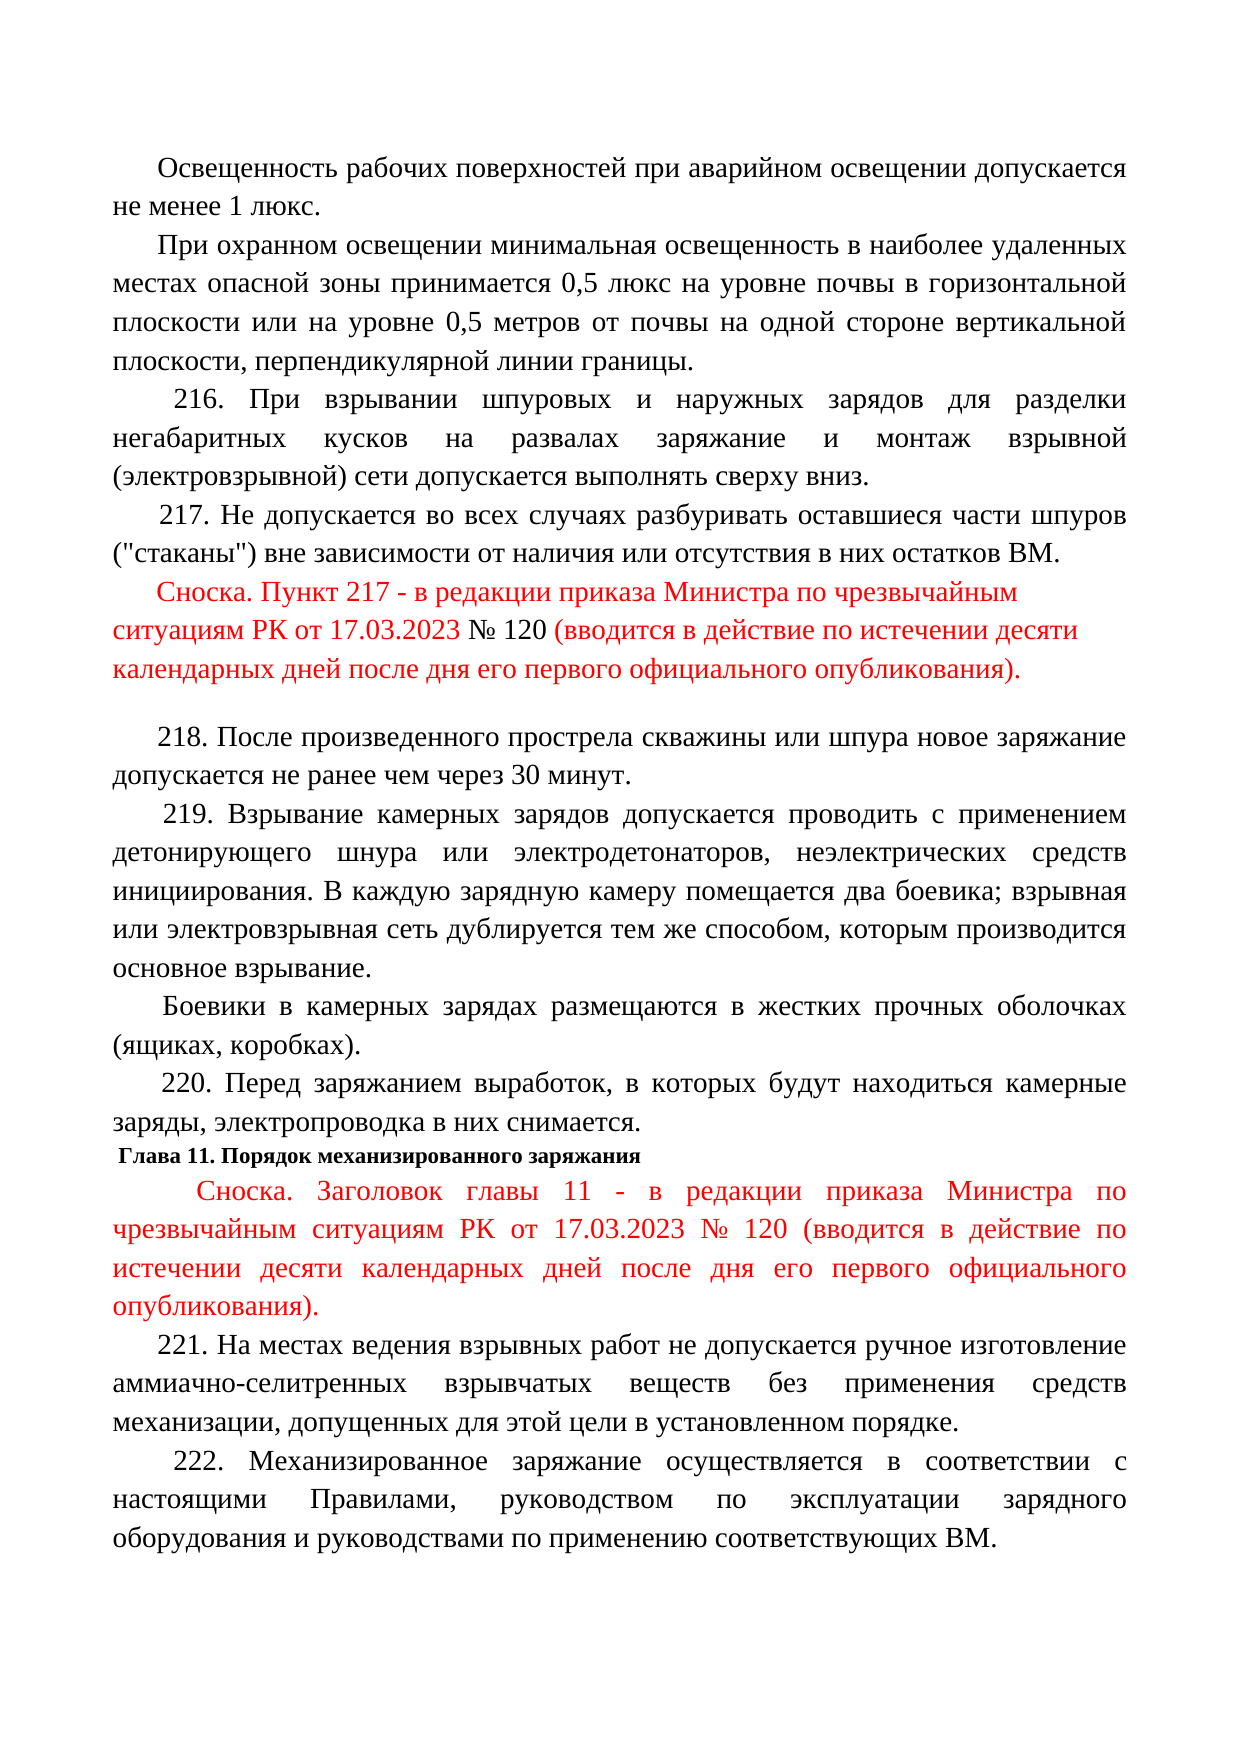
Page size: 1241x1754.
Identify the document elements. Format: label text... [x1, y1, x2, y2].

text 222. Механизированное заряжание осуществляется в соответствии с настоящими Правилами, руководством по эксплуатации зарядного оборудования и руководствами по применению соответствующих ВМ. [112, 1443, 1128, 1553]
text 219. Взрывание камерных зарядов допускается проводить с применением детонирующего шнура или электродетонаторов, неэлектрических средств инициирования. В каждую зарядную камеру помещается два боевика; взрывная или электровзрывная сеть дублируется тем же способом, которым производится основное взрывание. [112, 796, 1128, 983]
text 217. Не допускается во всех случаях разбуривать оставшиеся части шпуров ("стаканы") вне зависимости от наличия или отсутствия в них остатков ВМ. [112, 497, 1128, 569]
text Сноска. Заголовок главы 11 - в редакции приказа Министра по чрезвычайным ситуациям РК от 17.03.2023 № 120 (вводится в действие по истечении десяти календарных дней после дня его первого официального опубликования). [112, 1173, 1128, 1322]
text 220. Перед заряжанием выработок, в которых будут находиться камерные заряды, электропроводка в них снимается. [112, 1066, 1128, 1138]
text Освещенность рабочих поверхностей при аварийном освещении допускается не менее 1 люкс. [112, 150, 1128, 222]
text 216. При взрывании шпуровых и наружных зарядов для разделки негабаритных кусков на развалах заряжание и монтаж взрывной (электровзрывной) сети допускается выполнять сверху вниз. [112, 381, 1128, 492]
text 221. На местах ведения взрывных работ не допускается ручное изготовление аммиачно-селитренных взрывчатых веществ без применения средств механизации, допущенных для этой цели в установленном порядке. [112, 1327, 1128, 1438]
text Боевики в камерных зарядах размещаются в жестких прочных оболочках (ящиках, коробках). [112, 988, 1128, 1061]
text 218. После произведенного прострела скважины или шпура новое заряжание допускается не ранее чем через 30 минут. [112, 719, 1128, 791]
text Глава 11. Порядок механизированного заряжания [112, 1143, 1128, 1169]
text Сноска. Пункт 217 - в редакции приказа Министра по чрезвычайным ситуациям РК от 17.03.2023 № 120 (вводится в действие по истечении десяти календарных дней после дня его первого официального опубликования). [112, 574, 1128, 715]
text При охранном освещении минимальная освещенность в наиболее удаленных местах опасной зоны принимается 0,5 люкс на уровне почвы в горизонтальной плоскости или на уровне 0,5 метров от почвы на одной стороне вертикальной плоскости, перпендикулярной линии границы. [112, 227, 1128, 376]
